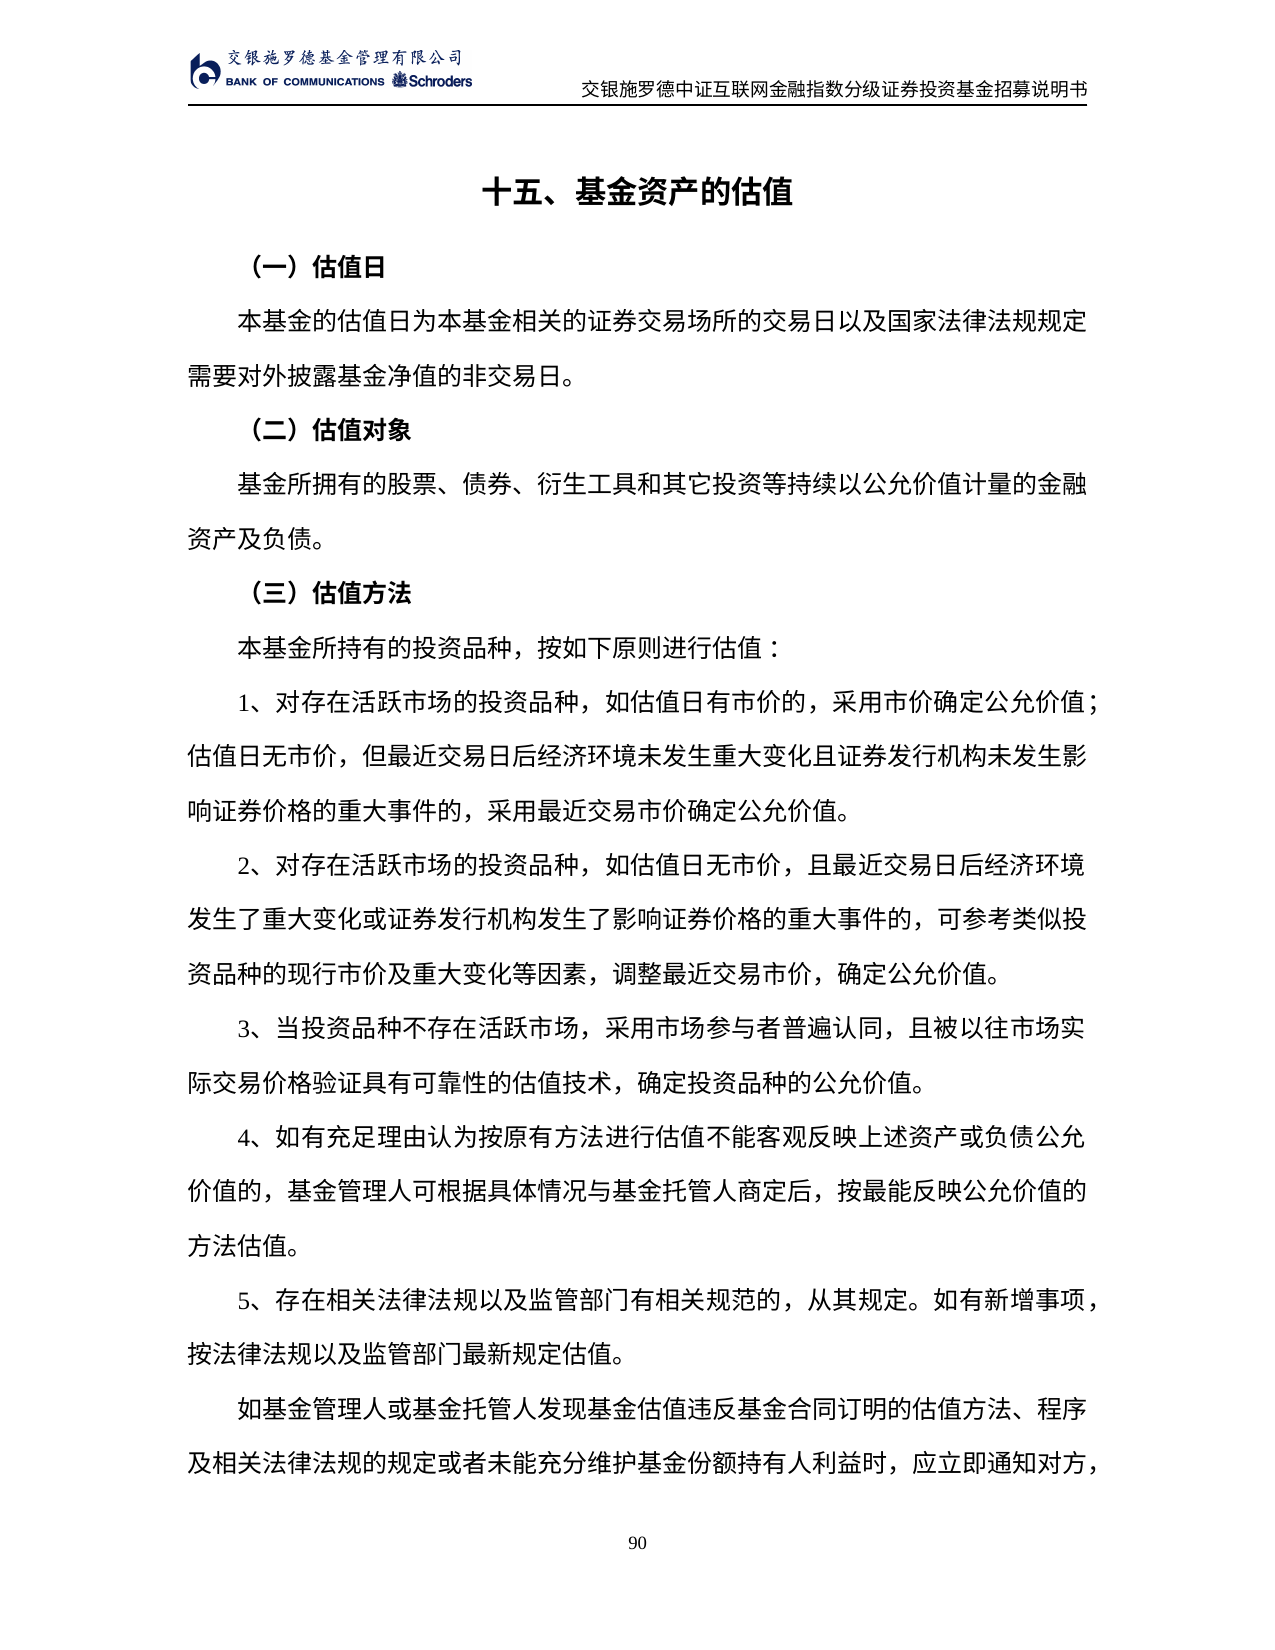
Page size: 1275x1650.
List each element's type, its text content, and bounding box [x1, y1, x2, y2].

text 5、存在相关法律法规以及监管部门有相关规范的，从其规定。如有新增事项，按法律法规以及监管部门最新规定估值。 [187, 1281, 1087, 1371]
text 3、当投资品种不存在活跃市场，采用市场参与者普遍认同，且被以往市场实际交易价格验证具有可靠性的估值技术，确定投资品种的公允价值。 [187, 1009, 1087, 1099]
text （三）估值方法 [187, 574, 1087, 610]
text （一）估值日 [187, 247, 1087, 284]
text 十五、基金资产的估值 [187, 167, 1087, 212]
text 基金所拥有的股票、债券、衍生工具和其它投资等持续以公允价值计量的金融资产及负债。 [187, 465, 1087, 556]
text 2、对存在活跃市场的投资品种，如估值日无市价，且最近交易日后经济环境发生了重大变化或证券发行机构发生了影响证券价格的重大事件的，可参考类似投资品种的现行市价及重大变化等因素，调整最近交易市价，确定公允价值。 [187, 846, 1087, 991]
text （二）估值对象 [187, 411, 1087, 447]
text 1、对存在活跃市场的投资品种，如估值日有市价的，采用市价确定公允价值；估值日无市价，但最近交易日后经济环境未发生重大变化且证券发行机构未发生影响证券价格的重大事件的，采用最近交易市价确定公允价值。 [187, 682, 1087, 827]
text 本基金的估值日为本基金相关的证券交易场所的交易日以及国家法律法规规定需要对外披露基金净值的非交易日。 [187, 302, 1087, 392]
picture [190, 50, 472, 89]
text 4、如有充足理由认为按原有方法进行估值不能客观反映上述资产或负债公允价值的，基金管理人可根据具体情况与基金托管人商定后，按最能反映公允价值的方法估值。 [187, 1117, 1087, 1262]
text 本基金所持有的投资品种，按如下原则进行估值 ： [187, 628, 1087, 664]
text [187, 1389, 1087, 1480]
